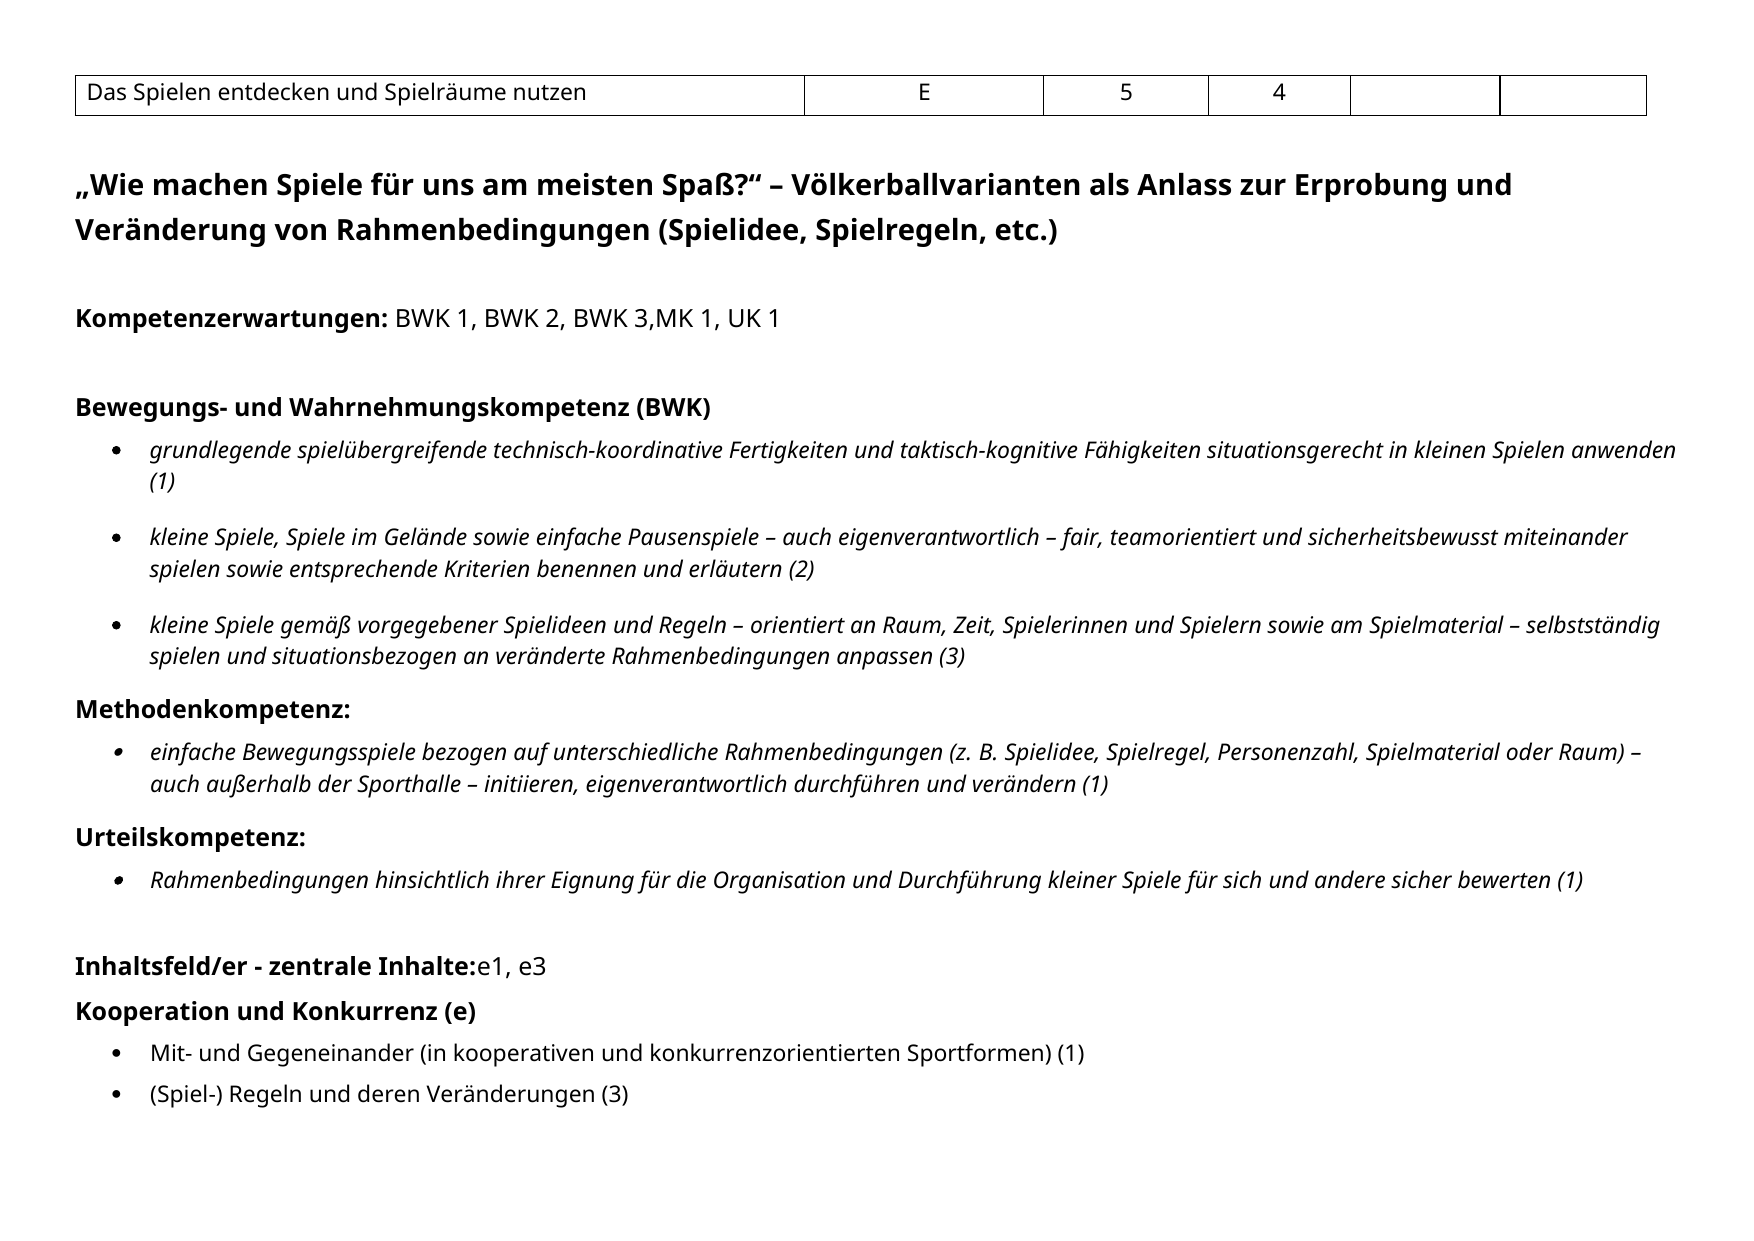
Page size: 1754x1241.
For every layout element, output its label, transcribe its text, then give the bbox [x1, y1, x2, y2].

text Kompetenzerwartungen: BWK 1, BWK 2, BWK 3,MK 1, UK 1 [75, 301, 1679, 335]
list kleine Spiele gemäß vorgegebener Spielideen und Regeln – orientiert an Raum, Zeit, Spielerinnen und Spielern sowie am Spielmaterial – selbstständig spielen und situationsbezogen an veränderte Rahmenbedingungen anpassen (3) [112, 609, 1679, 671]
table_cell E [805, 76, 1043, 115]
table_cell 4 [1209, 76, 1350, 115]
list Rahmenbedingungen hinsichtlich ihrer Eignung für die Organisation und Durchführung kleiner Spiele für sich und andere sicher bewerten (1) [112, 864, 1653, 895]
table_cell [1501, 76, 1646, 115]
table_cell [1351, 76, 1499, 115]
table_cell Das Spielen entdecken und Spielräume nutzen [76, 76, 804, 115]
text Kooperation und Konkurrenz (e) [75, 993, 1679, 1027]
list (Spiel-) Regeln und deren Veränderungen (3) [112, 1078, 1679, 1109]
table_cell 5 [1044, 76, 1208, 115]
list Mit- und Gegeneinander (in kooperativen und konkurrenzorientierten Sportformen) (1) [112, 1037, 1679, 1069]
text Inhaltsfeld/er - zentrale Inhalte:e1, e3 [75, 949, 1679, 983]
list kleine Spiele, Spiele im Gelände sowie einfache Pausenspiele – auch eigenverantwortlich – fair, teamorientiert und sicherheitsbewusst miteinander spielen sowie entsprechende Kriterien benennen und erläutern (2) [112, 521, 1679, 584]
text Urteilskompetenz: [75, 820, 1653, 854]
text Methodenkompetenz: [75, 692, 1653, 726]
list einfache Bewegungsspiele bezogen auf unterschiedliche Rahmenbedingungen (z. B. Spielidee, Spielregel, Personenzahl, Spielmaterial oder Raum) – auch außerhalb der Sporthalle – initiieren, eigenverantwortlich durchführen und verändern (1) [112, 736, 1679, 799]
text Bewegungs- und Wahrnehmungskompetenz (BWK) [75, 389, 1679, 423]
text „Wie machen Spiele für uns am meisten Spaß?“ – Völkerballvarianten als Anlass zur Erprobung und Veränderung von Rahmenbedingungen (Spielidee, Spielregeln, etc.) [75, 164, 1679, 295]
list grundlegende spielübergreifende technisch-koordinative Fertigkeiten und taktisch-kognitive Fähigkeiten situationsgerecht in kleinen Spielen anwenden (1) [112, 434, 1679, 496]
